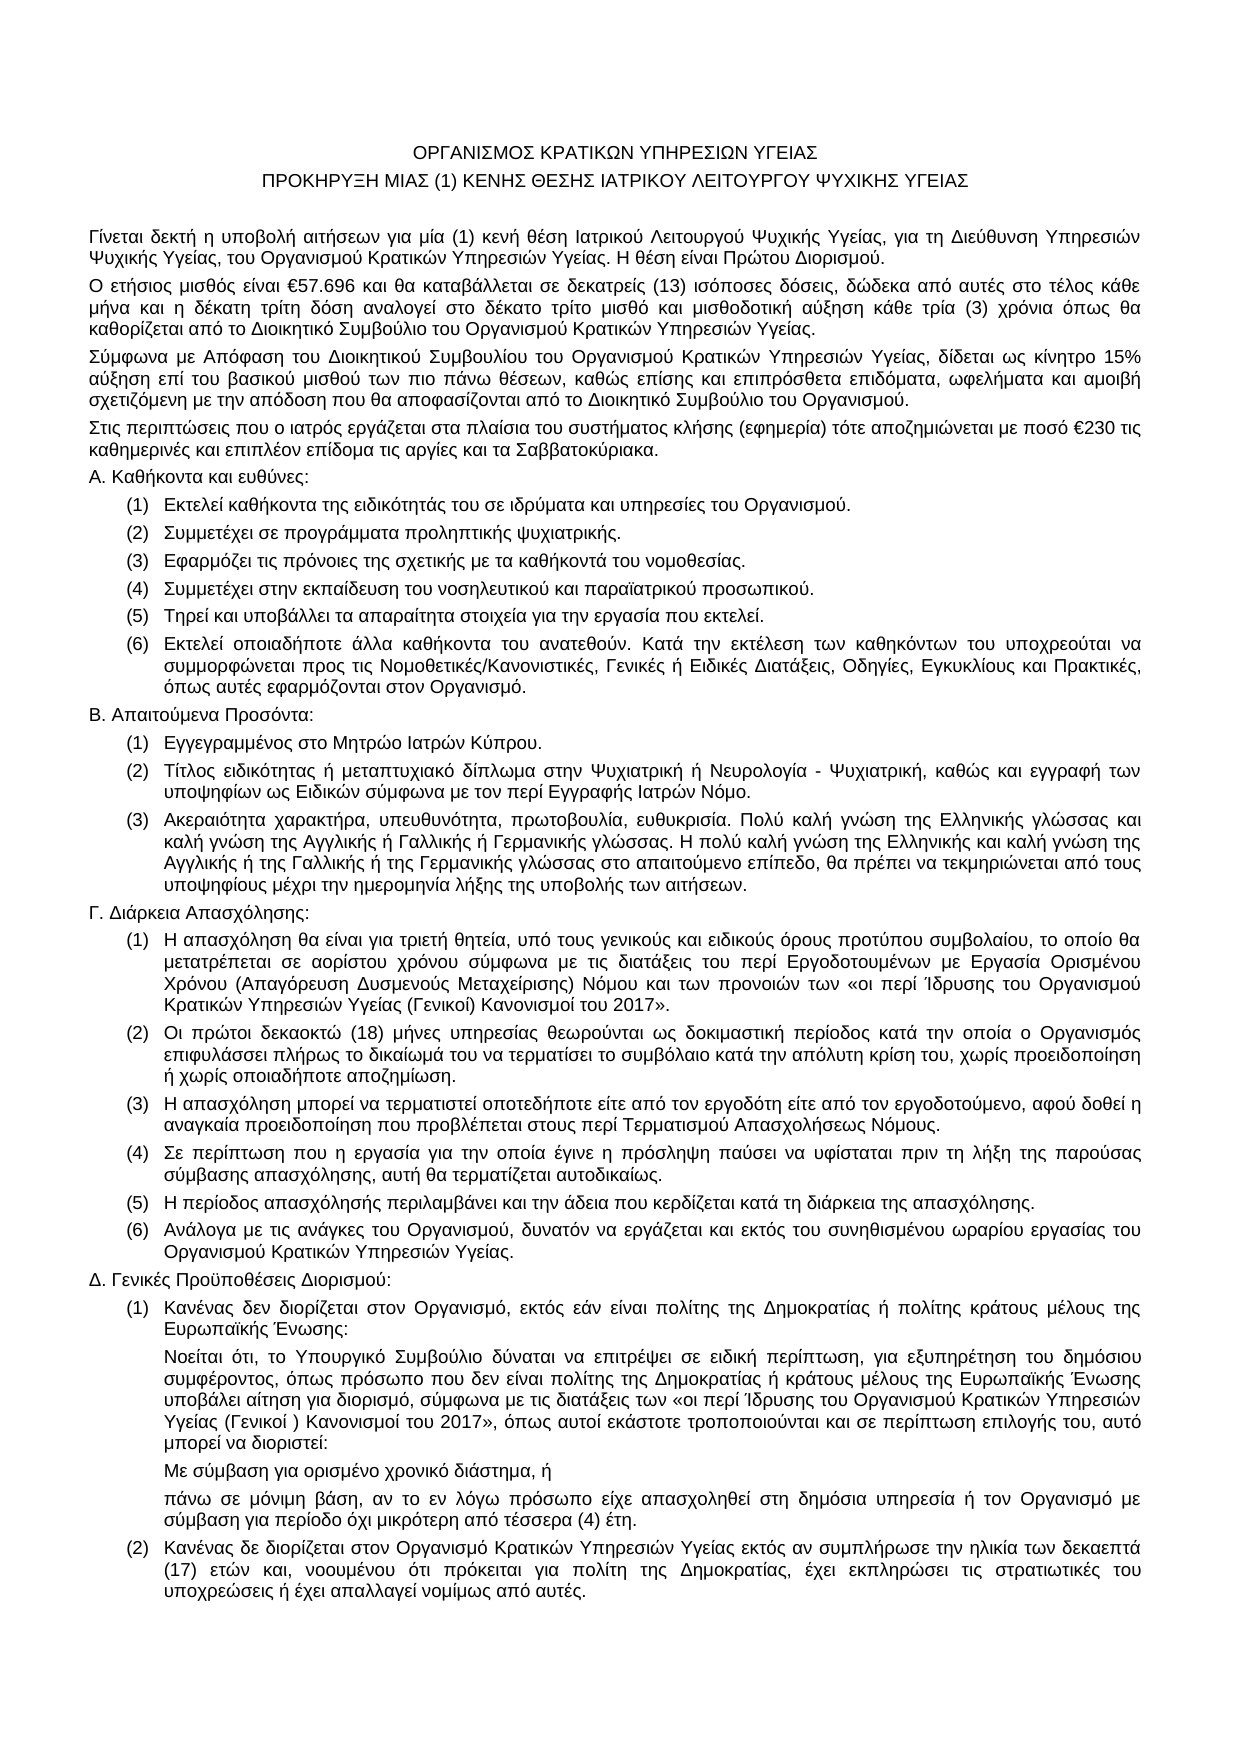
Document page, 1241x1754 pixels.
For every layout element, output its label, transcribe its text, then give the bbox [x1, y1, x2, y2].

list Η απασχόληση θα είναι για τριετή θητεία, υπό τους γενικούς και ειδικούς όρους προτύπου συμβολαίου, το οποίο θα μετατρέπεται σε αορίστου χρόνου σύμφωνα με τις διατάξεις του περί Εργοδοτουμένων με Εργασία Ορισμένου Χρόνου (Απαγόρευση Δυσμενούς Μεταχείρισης) Νόμου και των προνοιών των «οι περί Ίδρυσης του Οργανισμού Κρατικών Υπηρεσιών Υγείας (Γενικοί) Κανονισμοί του 2017». [126, 929, 1142, 1016]
text Δ. Γενικές Προϋποθέσεις Διορισμού: [88, 1269, 1142, 1290]
list Συμμετέχει στην εκπαίδευση του νοσηλευτικού και παραϊατρικού προσωπικού. [126, 577, 1142, 599]
text Β. Απαιτούμενα Προσόντα: [88, 704, 1142, 726]
list Εκτελεί καθήκοντα της ειδικότητάς του σε ιδρύματα και υπηρεσίες του Οργανισμού. [126, 494, 1142, 516]
text Νοείται ότι, το Υπουργικό Συμβούλιο δύναται να επιτρέψει σε ειδική περίπτωση, για εξυπηρέτηση του δημόσιου συμφέροντος, όπως πρόσωπο που δεν είναι πολίτης της Δημοκρατίας ή κράτους μέλους της Ευρωπαϊκής Ένωσης υποβάλει αίτηση για διορισμό, σύμφωνα με τις διατάξεις των «οι περί Ίδρυσης του Οργανισμού Κρατικών Υπηρεσιών Υγείας (Γενικοί ) Κανονισμοί του 2017», όπως αυτοί εκάστοτε τροποποιούνται και σε περίπτωση επιλογής του, αυτό μπορεί να διοριστεί: [163, 1346, 1142, 1454]
list Συμμετέχει σε προγράμματα προληπτικής ψυχιατρικής. [126, 522, 1142, 543]
text Σύμφωνα με Απόφαση του Διοικητικού Συμβουλίου του Οργανισμού Κρατικών Υπηρεσιών Υγείας, δίδεται ως κίνητρο 15% αύξηση επί του βασικού μισθού των πιο πάνω θέσεων, καθώς επίσης και επιπρόσθετα επιδόματα, ωφελήματα και αμοιβή σχετιζόμενη με την απόδοση που θα αποφασίζονται από το Διοικητικό Συμβούλιο του Οργανισμού. [88, 346, 1142, 411]
list Εγγεγραμμένος στο Μητρώο Ιατρών Κύπρου. [126, 732, 1142, 753]
text ΟΡΓΑΝΙΣΜΟΣ ΚΡΑΤΙΚΩΝ ΥΠΗΡΕΣΙΩΝ ΥΓΕΙΑΣ [88, 142, 1142, 164]
list Σε περίπτωση που η εργασία για την οποία έγινε η πρόσληψη παύσει να υφίσταται πριν τη λήξη της παρούσας σύμβασης απασχόλησης, αυτή θα τερματίζεται αυτοδικαίως. [126, 1142, 1142, 1185]
text Γίνεται δεκτή η υποβολή αιτήσεων για μία (1) κενή θέση Ιατρικού Λειτουργού Ψυχικής Υγείας, για τη Διεύθυνση Υπηρεσιών Ψυχικής Υγείας, του Οργανισμού Κρατικών Υπηρεσιών Υγείας. Η θέση είναι Πρώτου Διορισμού. [88, 226, 1142, 269]
text Με σύμβαση για ορισμένο χρονικό διάστημα, ή [163, 1460, 1142, 1481]
list Κανένας δεν διορίζεται στον Οργανισμό, εκτός εάν είναι πολίτης της Δημοκρατίας ή πολίτης κράτους μέλους της Ευρωπαϊκής Ένωσης: [126, 1296, 1142, 1339]
text πάνω σε μόνιμη βάση, αν το εν λόγω πρόσωπο είχε απασχοληθεί στη δημόσια υπηρεσία ή τον Οργανισμό με σύμβαση για περίοδο όχι μικρότερη από τέσσερα (4) έτη. [163, 1488, 1142, 1531]
list Τίτλος ειδικότητας ή μεταπτυχιακό δίπλωμα στην Ψυχιατρική ή Νευρολογία - Ψυχιατρική, καθώς και εγγραφή των υποψηφίων ως Ειδικών σύμφωνα με τον περί Εγγραφής Ιατρών Νόμο. [126, 759, 1142, 803]
list Κανένας δε διορίζεται στον Οργανισμό Κρατικών Υπηρεσιών Υγείας εκτός αν συμπλήρωσε την ηλικία των δεκαεπτά (17) ετών και, νοουμένου ότι πρόκειται για πολίτη της Δημοκρατίας, έχει εκπληρώσει τις στρατιωτικές του υποχρεώσεις ή έχει απαλλαγεί νομίμως από αυτές. [126, 1537, 1142, 1602]
list Οι πρώτοι δεκαοκτώ (18) μήνες υπηρεσίας θεωρούνται ως δοκιμαστική περίοδος κατά την οποία ο Οργανισμός επιφυλάσσει πλήρως το δικαίωμά του να τερματίσει το συμβόλαιο κατά την απόλυτη κρίση του, χωρίς προειδοποίηση ή χωρίς οποιαδήποτε αποζημίωση. [126, 1022, 1142, 1086]
text Στις περιπτώσεις που ο ιατρός εργάζεται στα πλαίσια του συστήματος κλήσης (εφημερία) τότε αποζημιώνεται με ποσό €230 τις καθημερινές και επιπλέον επίδομα τις αργίες και τα Σαββατοκύριακα. [88, 417, 1142, 460]
list Εκτελεί οποιαδήποτε άλλα καθήκοντα του ανατεθούν. Κατά την εκτέλεση των καθηκόντων του υποχρεούται να συμμορφώνεται προς τις Νομοθετικές/Κανονιστικές, Γενικές ή Ειδικές Διατάξεις, Οδηγίες, Εγκυκλίους και Πρακτικές, όπως αυτές εφαρμόζονται στον Οργανισμό. [126, 633, 1142, 698]
text ΠΡΟΚΗΡΥΞΗ ΜΙΑΣ (1) ΚΕΝΗΣ ΘΕΣΗΣ ΙΑΤΡΙΚΟΥ ΛΕΙΤΟΥΡΓΟΥ ΨΥΧΙΚΗΣ ΥΓΕΙΑΣ [88, 170, 1142, 191]
list Η απασχόληση μπορεί να τερματιστεί οποτεδήποτε είτε από τον εργοδότη είτε από τον εργοδοτούμενο, αφού δοθεί η αναγκαία προειδοποίηση που προβλέπεται στους περί Τερματισμού Απασχολήσεως Νόμους. [126, 1093, 1142, 1136]
list Η περίοδος απασχόλησής περιλαμβάνει και την άδεια που κερδίζεται κατά τη διάρκεια της απασχόλησης. [126, 1191, 1142, 1213]
list Ακεραιότητα χαρακτήρα, υπευθυνότητα, πρωτοβουλία, ευθυκρισία. Πολύ καλή γνώση της Ελληνικής γλώσσας και καλή γνώση της Αγγλικής ή Γαλλικής ή Γερμανικής γλώσσας. Η πολύ καλή γνώση της Ελληνικής και καλή γνώση της Αγγλικής ή της Γαλλικής ή της Γερμανικής γλώσσας στο απαιτούμενο επίπεδο, θα πρέπει να τεκμηριώνεται από τους υποψηφίους μέχρι την ημερομηνία λήξης της υποβολής των αιτήσεων. [126, 809, 1142, 895]
text Γ. Διάρκεια Απασχόλησης: [88, 901, 1142, 923]
list Εφαρμόζει τις πρόνοιες της σχετικής με τα καθήκοντά του νομοθεσίας. [126, 549, 1142, 571]
text Α. Καθήκοντα και ευθύνες: [88, 466, 1142, 488]
text Ο ετήσιος μισθός είναι €57.696 και θα καταβάλλεται σε δεκατρείς (13) ισόποσες δόσεις, δώδεκα από αυτές στο τέλος κάθε μήνα και η δέκατη τρίτη δόση αναλογεί στο δέκατο τρίτο μισθό και μισθοδοτική αύξηση κάθε τρία (3) χρόνια όπως θα καθορίζεται από το Διοικητικό Συμβούλιο του Οργανισμού Κρατικών Υπηρεσιών Υγείας. [88, 275, 1142, 339]
list Ανάλογα με τις ανάγκες του Οργανισμού, δυνατόν να εργάζεται και εκτός του συνηθισμένου ωραρίου εργασίας του Οργανισμού Κρατικών Υπηρεσιών Υγείας. [126, 1219, 1142, 1262]
list Τηρεί και υποβάλλει τα απαραίτητα στοιχεία για την εργασία που εκτελεί. [126, 605, 1142, 627]
